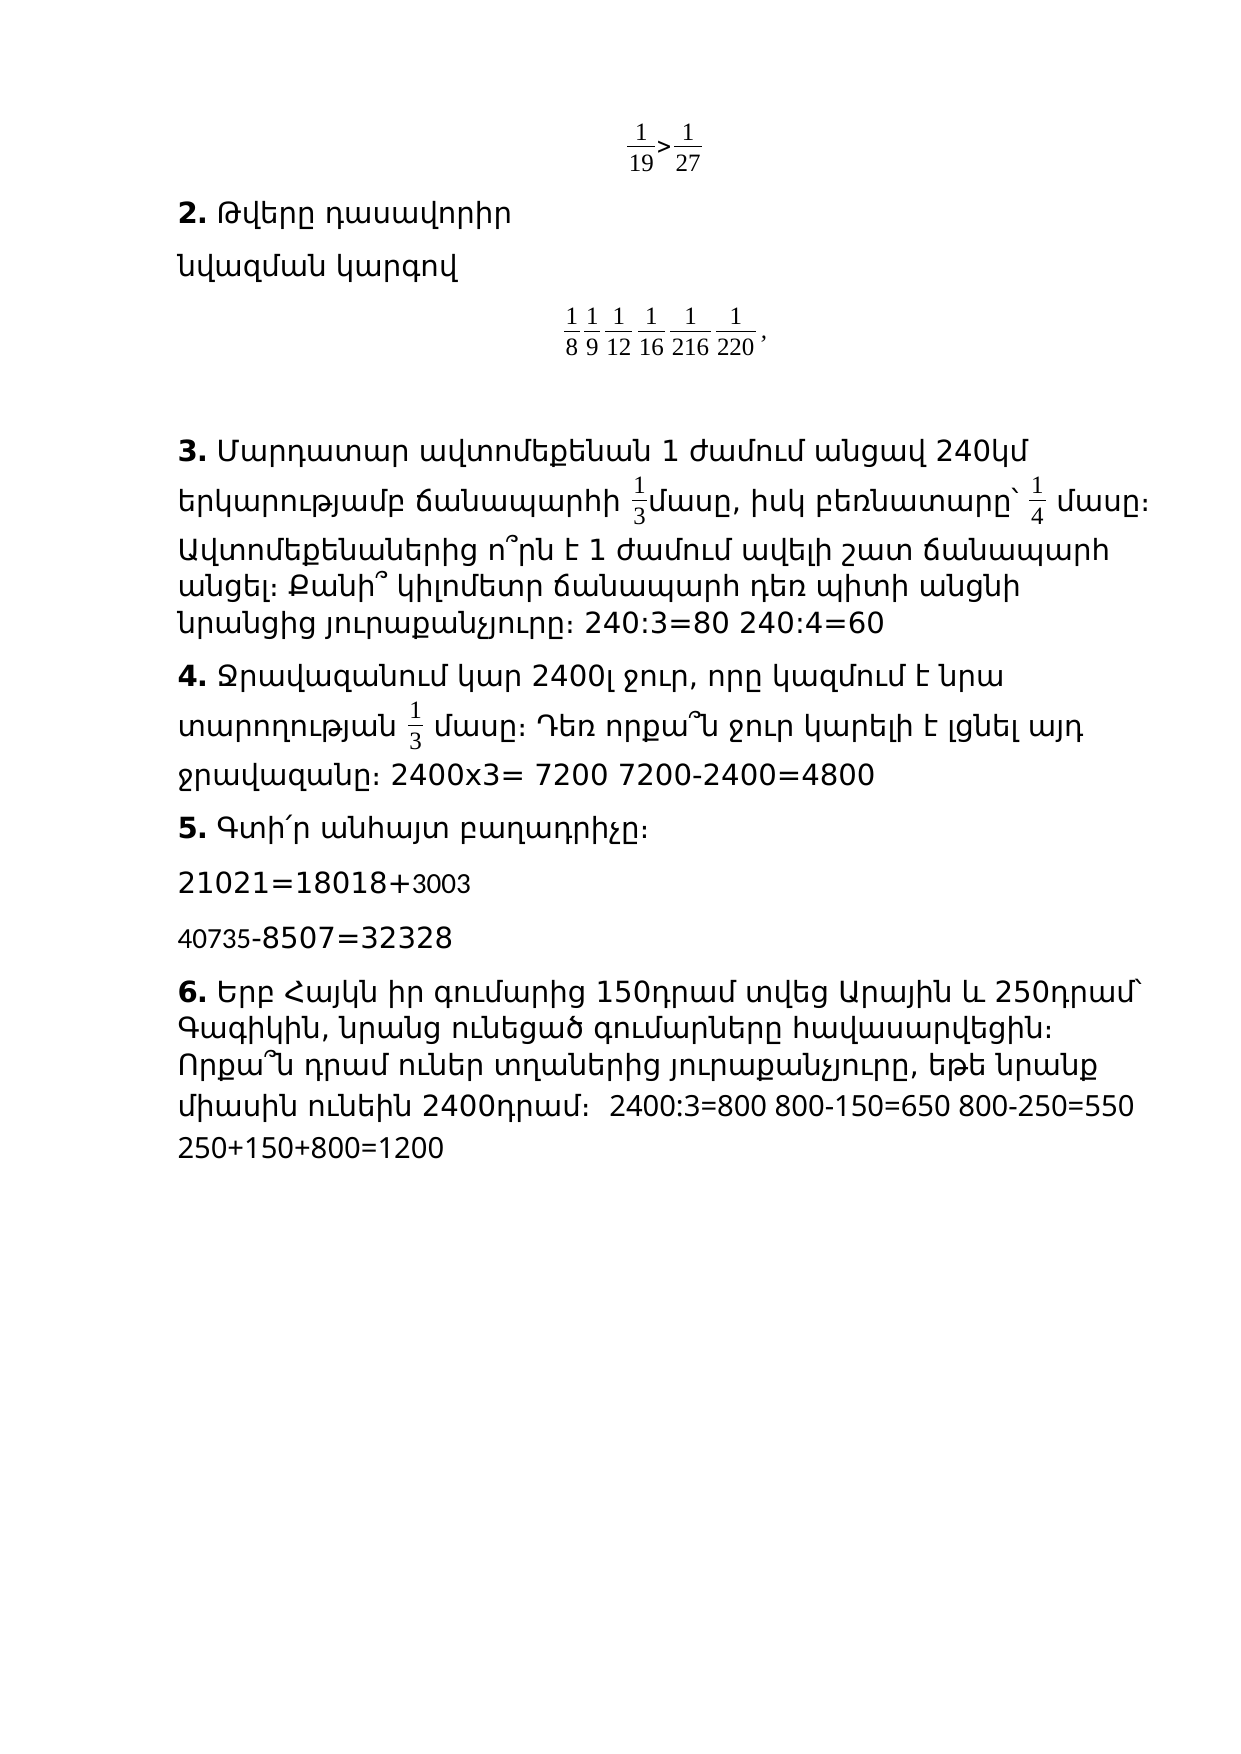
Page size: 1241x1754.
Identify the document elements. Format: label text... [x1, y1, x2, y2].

text 2․ [177, 196, 1152, 230]
text 6․ [177, 975, 1152, 1167]
text 40735-8507=32328 [177, 920, 1152, 956]
text 21021=18018+3003 [177, 865, 1152, 900]
text 3․ [177, 435, 1152, 640]
text 4․ [177, 660, 1152, 792]
text 5․ [177, 811, 1152, 845]
